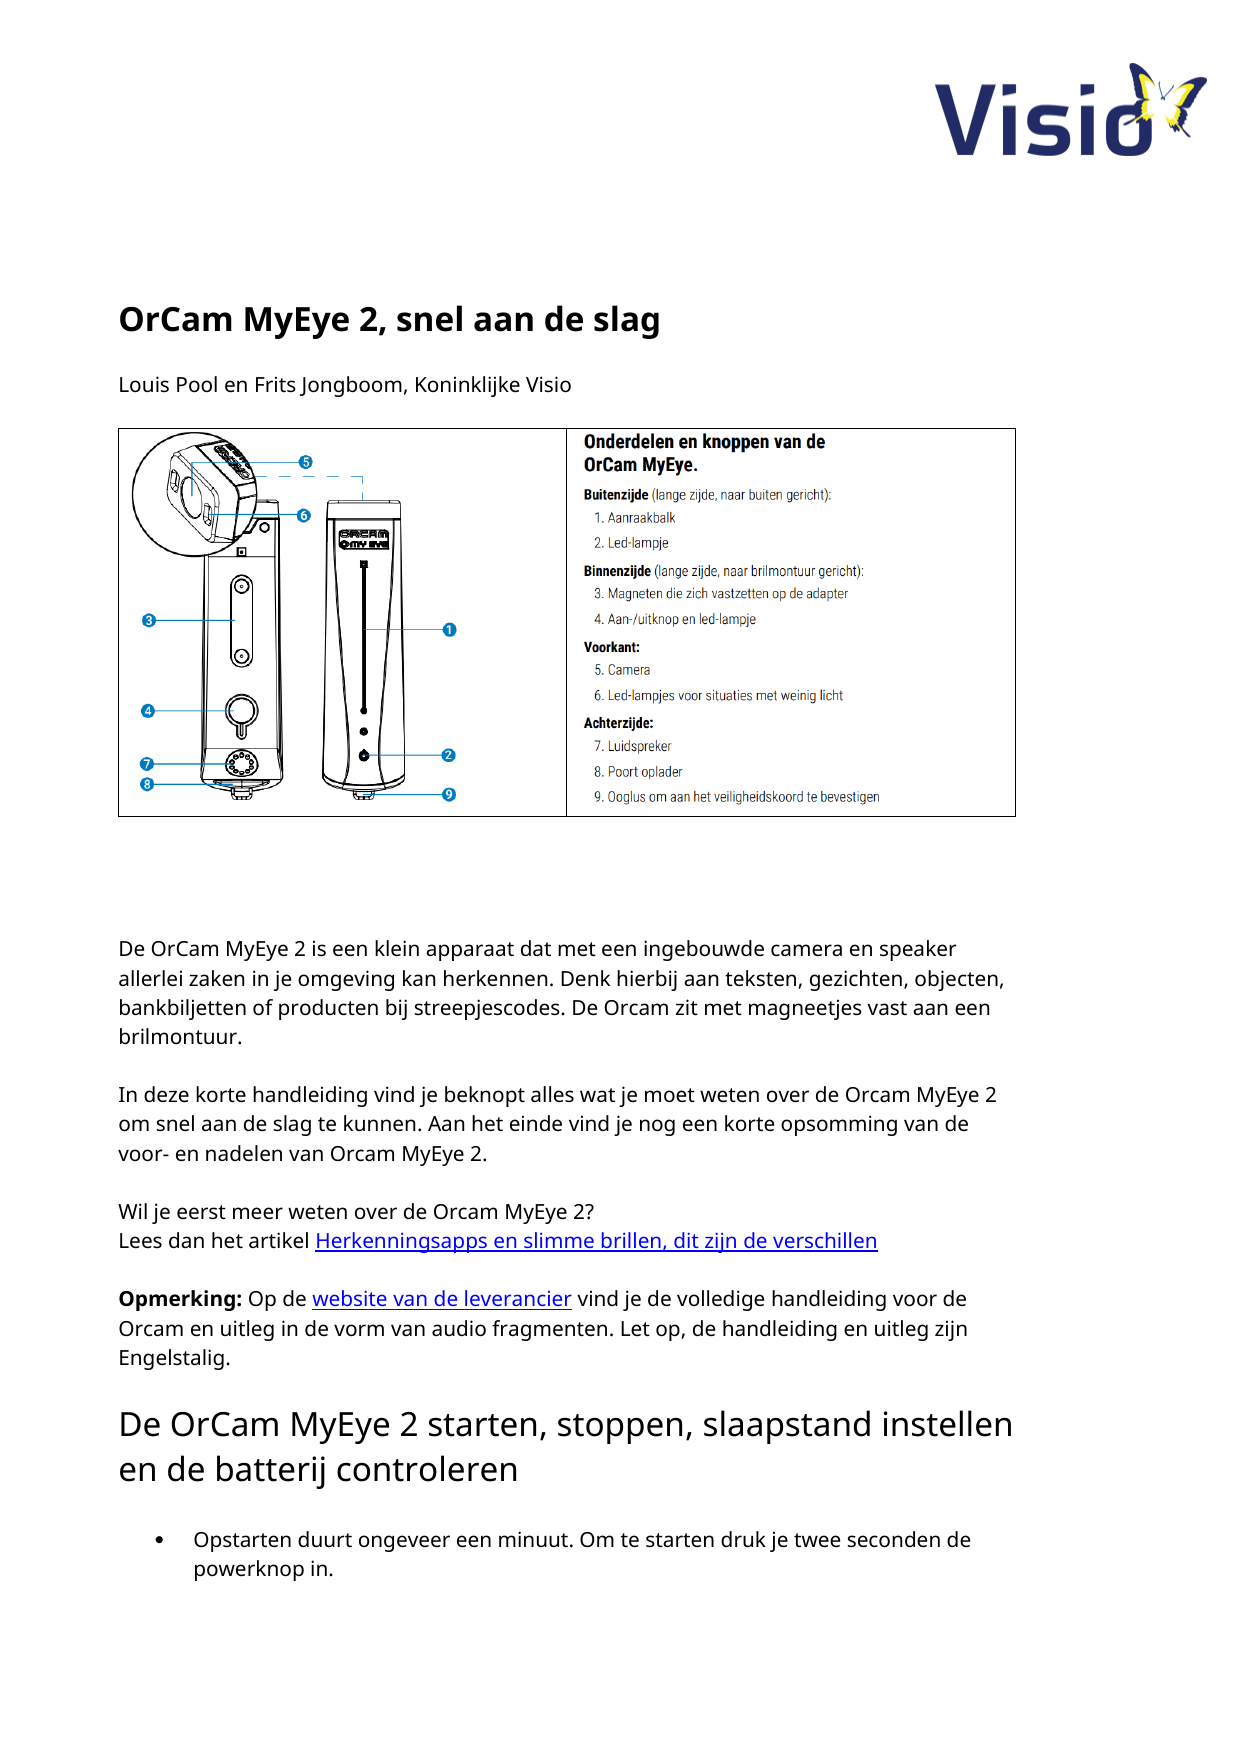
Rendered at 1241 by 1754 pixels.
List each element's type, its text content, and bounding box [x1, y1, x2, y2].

text Wil je eerst meer weten over de Orcam MyEye 2? [118, 1196, 1016, 1225]
table_header [567, 429, 1015, 816]
title OrCam MyEye 2, snel aan de slag [118, 295, 1016, 341]
text De OrCam MyEye 2 is een klein apparaat dat met een ingebouwde camera en speaker allerlei zaken in je omgeving kan herkennen. Denk hierbij aan teksten, gezichten, objecten, bankbiljetten of producten bij streepjescodes. De Orcam zit met magneetjes vast aan een brilmontuur. [118, 934, 1016, 1050]
table_header [466, 429, 566, 816]
picture [129, 429, 466, 816]
picture [923, 58, 1218, 159]
subtitle De OrCam MyEye 2 starten, stoppen, slaapstand instellen en de batterij controleren [118, 1400, 1016, 1491]
text In deze korte handleiding vind je beknopt alles wat je moet weten over de Orcam MyEye 2 om snel aan de slag te kunnen. Aan het einde vind je nog een korte opsomming van de voor- en nadelen van Orcam MyEye 2. [118, 1079, 1016, 1167]
table_header [119, 429, 129, 816]
text Opmerking: Op de website van de leverancier vind je de volledige handleiding voor de Orcam en uitleg in de vorm van audio fragmenten. Let op, de handleiding en uitleg zijn Engelstalig. [118, 1284, 1016, 1371]
picture [578, 429, 889, 810]
list Opstarten duurt ongeveer een minuut. Om te starten druk je twee seconden de powerknop in. [156, 1524, 1016, 1583]
text Louis Pool en Frits Jongboom, Koninklijke Visio [118, 370, 1016, 399]
text Lees dan het artikel Herkenningsapps en slimme brillen, dit zijn de verschillen [118, 1225, 1016, 1254]
